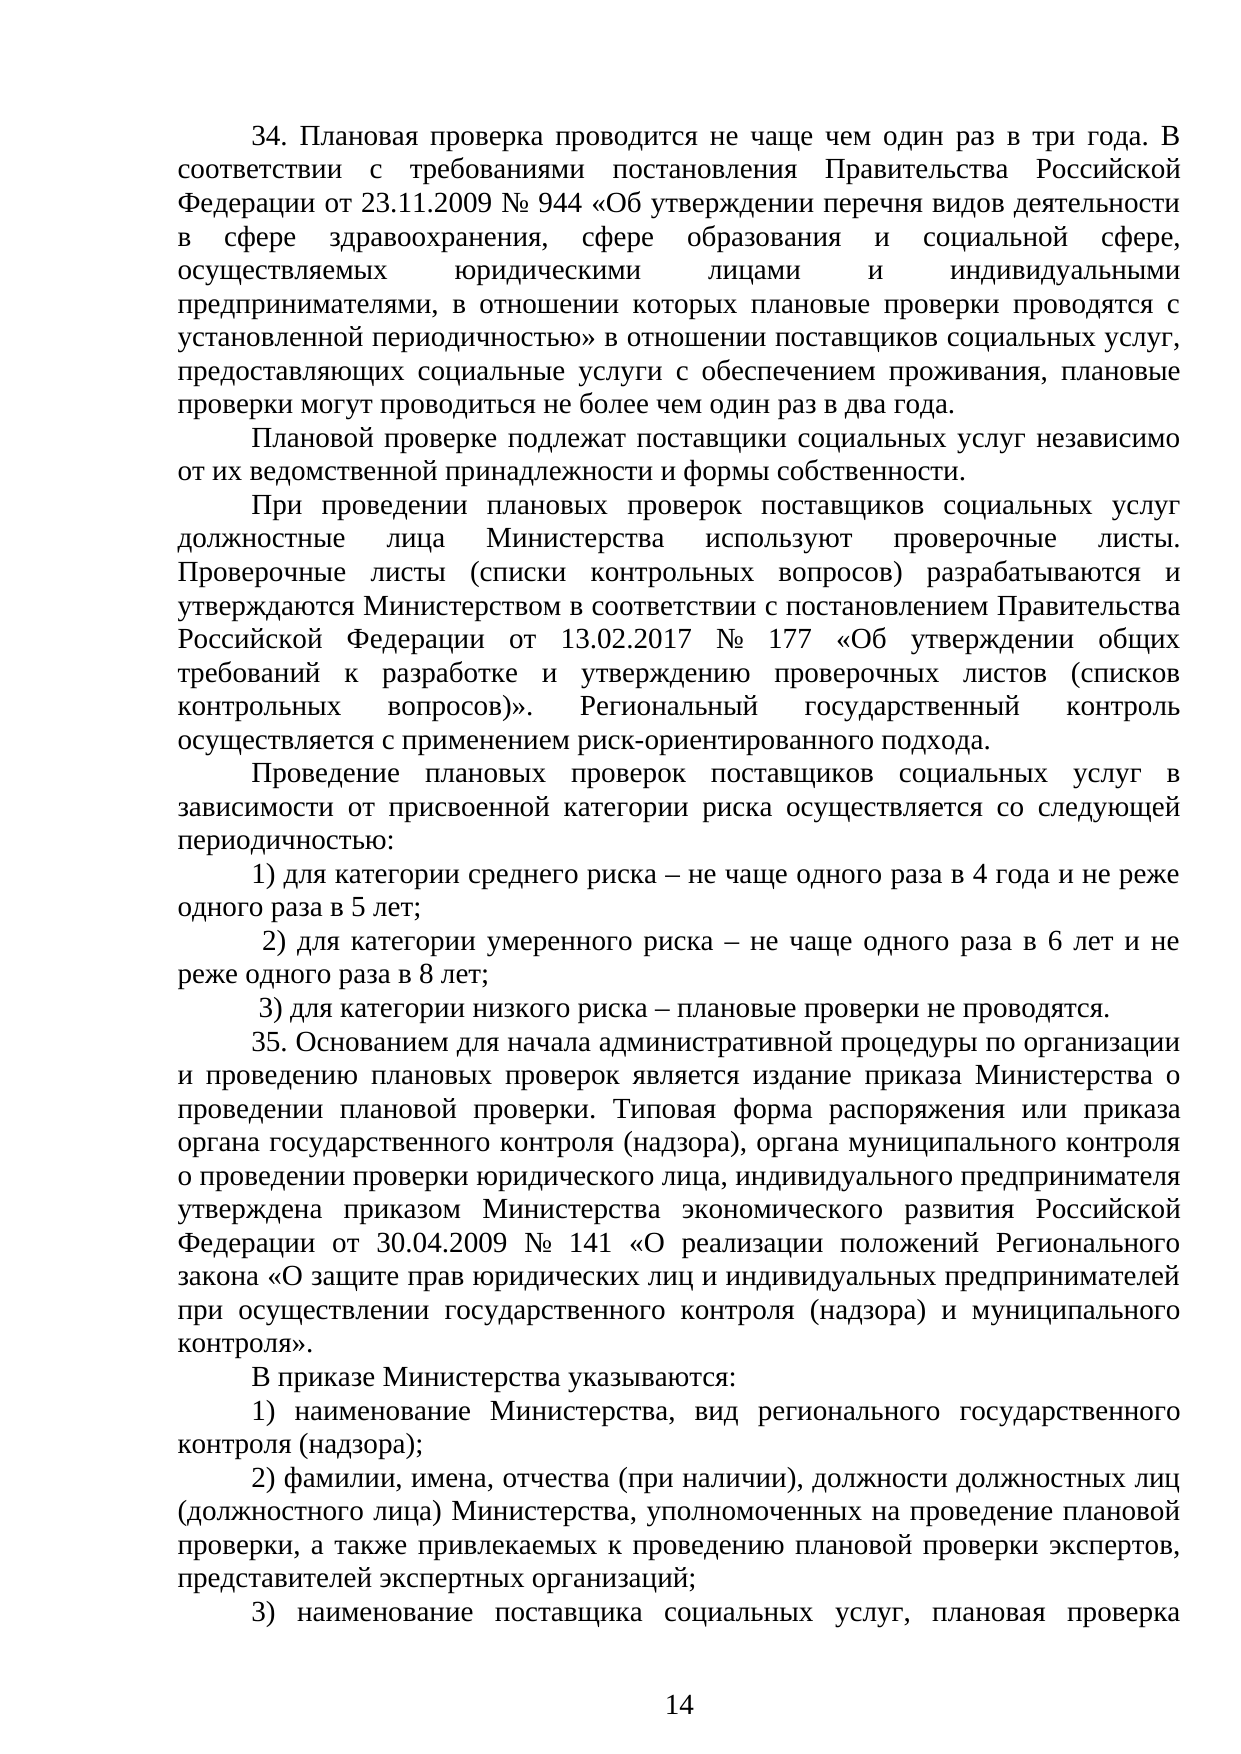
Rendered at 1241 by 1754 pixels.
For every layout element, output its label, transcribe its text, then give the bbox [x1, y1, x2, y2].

text 3) для категории низкого риска – плановые проверки не проводятся. [177, 990, 1181, 1024]
text 2) фамилии, имена, отчества (при наличии), должности должностных лиц (должностного лица) Министерства, уполномоченных на проведение плановой проверки, а также привлекаемых к проведению плановой проверки экспертов, представителей экспертных организаций; [177, 1460, 1181, 1594]
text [177, 1594, 1181, 1627]
text 1) наименование Министерства, вид регионального государственного контроля (надзора); [177, 1393, 1181, 1460]
text При проведении плановых проверок поставщиков социальных услуг должностные лица Министерства используют проверочные листы. Проверочные листы (списки контрольных вопросов) разрабатываются и утверждаются Министерством в соответствии с постановлением Правительства Российской Федерации от 13.02.2017 № 177 «Об утверждении общих требований к разработке и утверждению проверочных листов (списков контрольных вопросов)». Региональный государственный контроль осуществляется с применением риск-ориентированного подхода. [177, 487, 1181, 755]
text 34. Плановая проверка проводится не чаще чем один раз в три года. В соответствии с требованиями постановления Правительства Российской Федерации от 23.11.2009 № 944 «Об утверждении перечня видов деятельности в сфере здравоохранения, сфере образования и социальной сфере, осуществляемых юридическими лицами и индивидуальными предпринимателями, в отношении которых плановые проверки проводятся с установленной периодичностью» в отношении поставщиков социальных услуг, предоставляющих социальные услуги с обеспечением проживания, плановые проверки могут проводиться не более чем один раз в два года. [177, 118, 1181, 420]
text 2) для категории умеренного риска – не чаще одного раза в 6 лет и не реже одного раза в 8 лет; [177, 923, 1181, 990]
text 1) для категории среднего риска – не чаще одного раза в 4 года и не реже одного раза в 5 лет; [177, 856, 1181, 923]
text В приказе Министерства указываются: [177, 1359, 1181, 1393]
text Проведение плановых проверок поставщиков социальных услуг в зависимости от присвоенной категории риска осуществляется со следующей периодичностью: [177, 755, 1181, 856]
text 35. Основанием для начала административной процедуры по организации и проведению плановых проверок является издание приказа Министерства о проведении плановой проверки. Типовая форма распоряжения или приказа органа государственного контроля (надзора), органа муниципального контроля о проведении проверки юридического лица, индивидуального предпринимателя утверждена приказом Министерства экономического развития Российской Федерации от 30.04.2009 № 141 «О реализации положений Регионального закона «О защите прав юридических лиц и индивидуальных предпринимателей при осуществлении государственного контроля (надзора) и муниципального контроля». [177, 1024, 1181, 1359]
text Плановой проверке подлежат поставщики социальных услуг независимо от их ведомственной принадлежности и формы собственности. [177, 420, 1181, 487]
